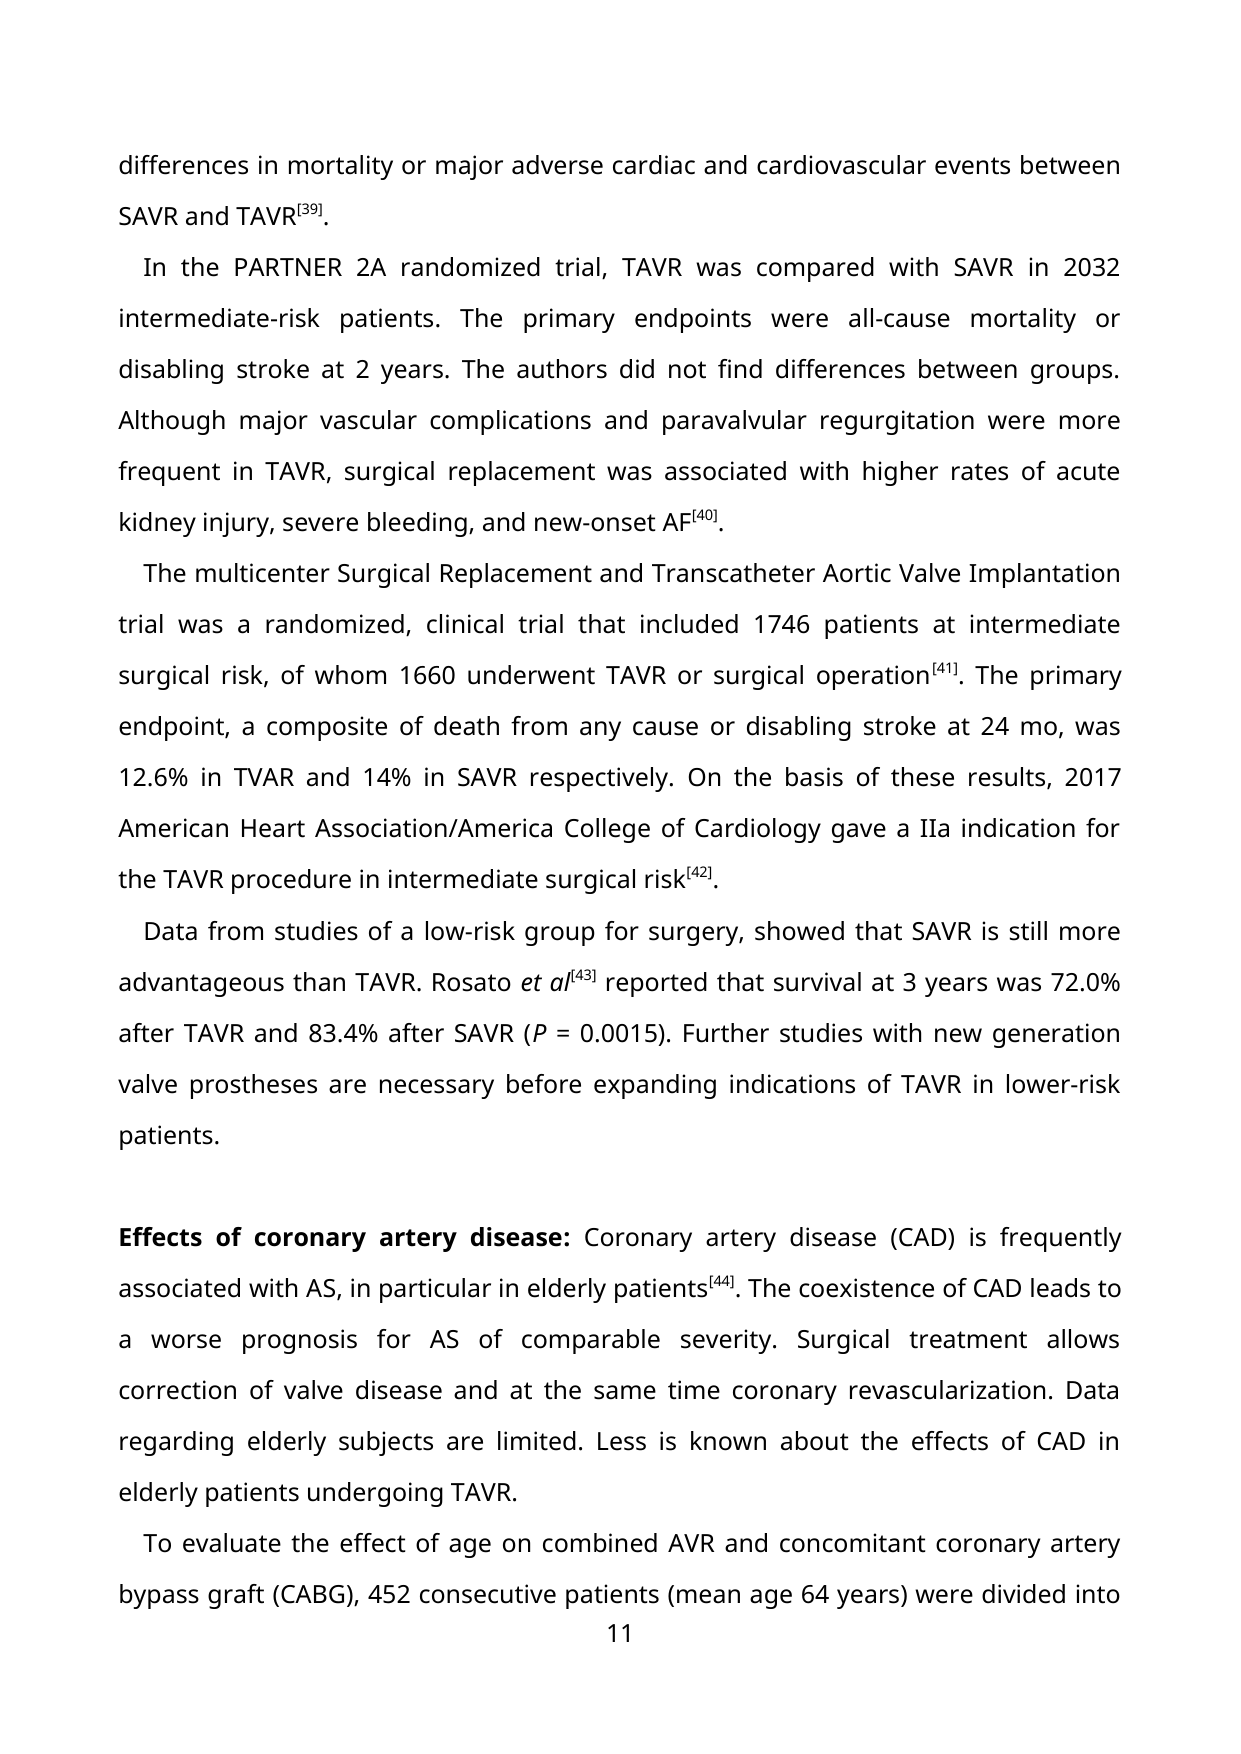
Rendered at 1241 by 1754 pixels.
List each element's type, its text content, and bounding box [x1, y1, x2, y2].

text In the PARTNER 2A randomized trial, TAVR was compared with SAVR in 2032 intermediate-risk patients. The primary endpoints were all-cause mortality or disabling stroke at 2 years. The authors did not find differences between groups. Although major vascular complications and paravalvular regurgitation were more frequent in TAVR, surgical replacement was associated with higher rates of acute kidney injury, severe bleeding, and new-onset AF[40]. [118, 250, 1122, 539]
text Effects of coronary artery disease: Coronary artery disease (CAD) is frequently associated with AS, in particular in elderly patients[44]. The coexistence of CAD leads to a worse prognosis for AS of comparable severity. Surgical treatment allows correction of valve disease and at the same time coronary revascularization. Data regarding elderly subjects are limited. Less is known about the effects of CAD in elderly patients undergoing TAVR. [118, 1219, 1122, 1509]
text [118, 1526, 1122, 1611]
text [118, 148, 1122, 233]
text The multicenter Surgical Replacement and Transcatheter Aortic Valve Implantation trial was a randomized, clinical trial that included 1746 patients at intermediate surgical risk, of whom 1660 underwent TAVR or surgical operation[41]. The primary endpoint, a composite of death from any cause or disabling stroke at 24 mo, was 12.6% in TVAR and 14% in SAVR respectively. On the basis of these results, 2017 American Heart Association/America College of Cardiology gave a IIa indication for the TAVR procedure in intermediate surgical risk[42]. [118, 556, 1122, 896]
text Data from studies of a low-risk group for surgery, showed that SAVR is still more advantageous than TAVR. Rosato et al[43] reported that survival at 3 years was 72.0% after TAVR and 83.4% after SAVR (P = 0.0015). Further studies with new generation valve prostheses are necessary before expanding indications of TAVR in lower-risk patients. [118, 913, 1122, 1151]
